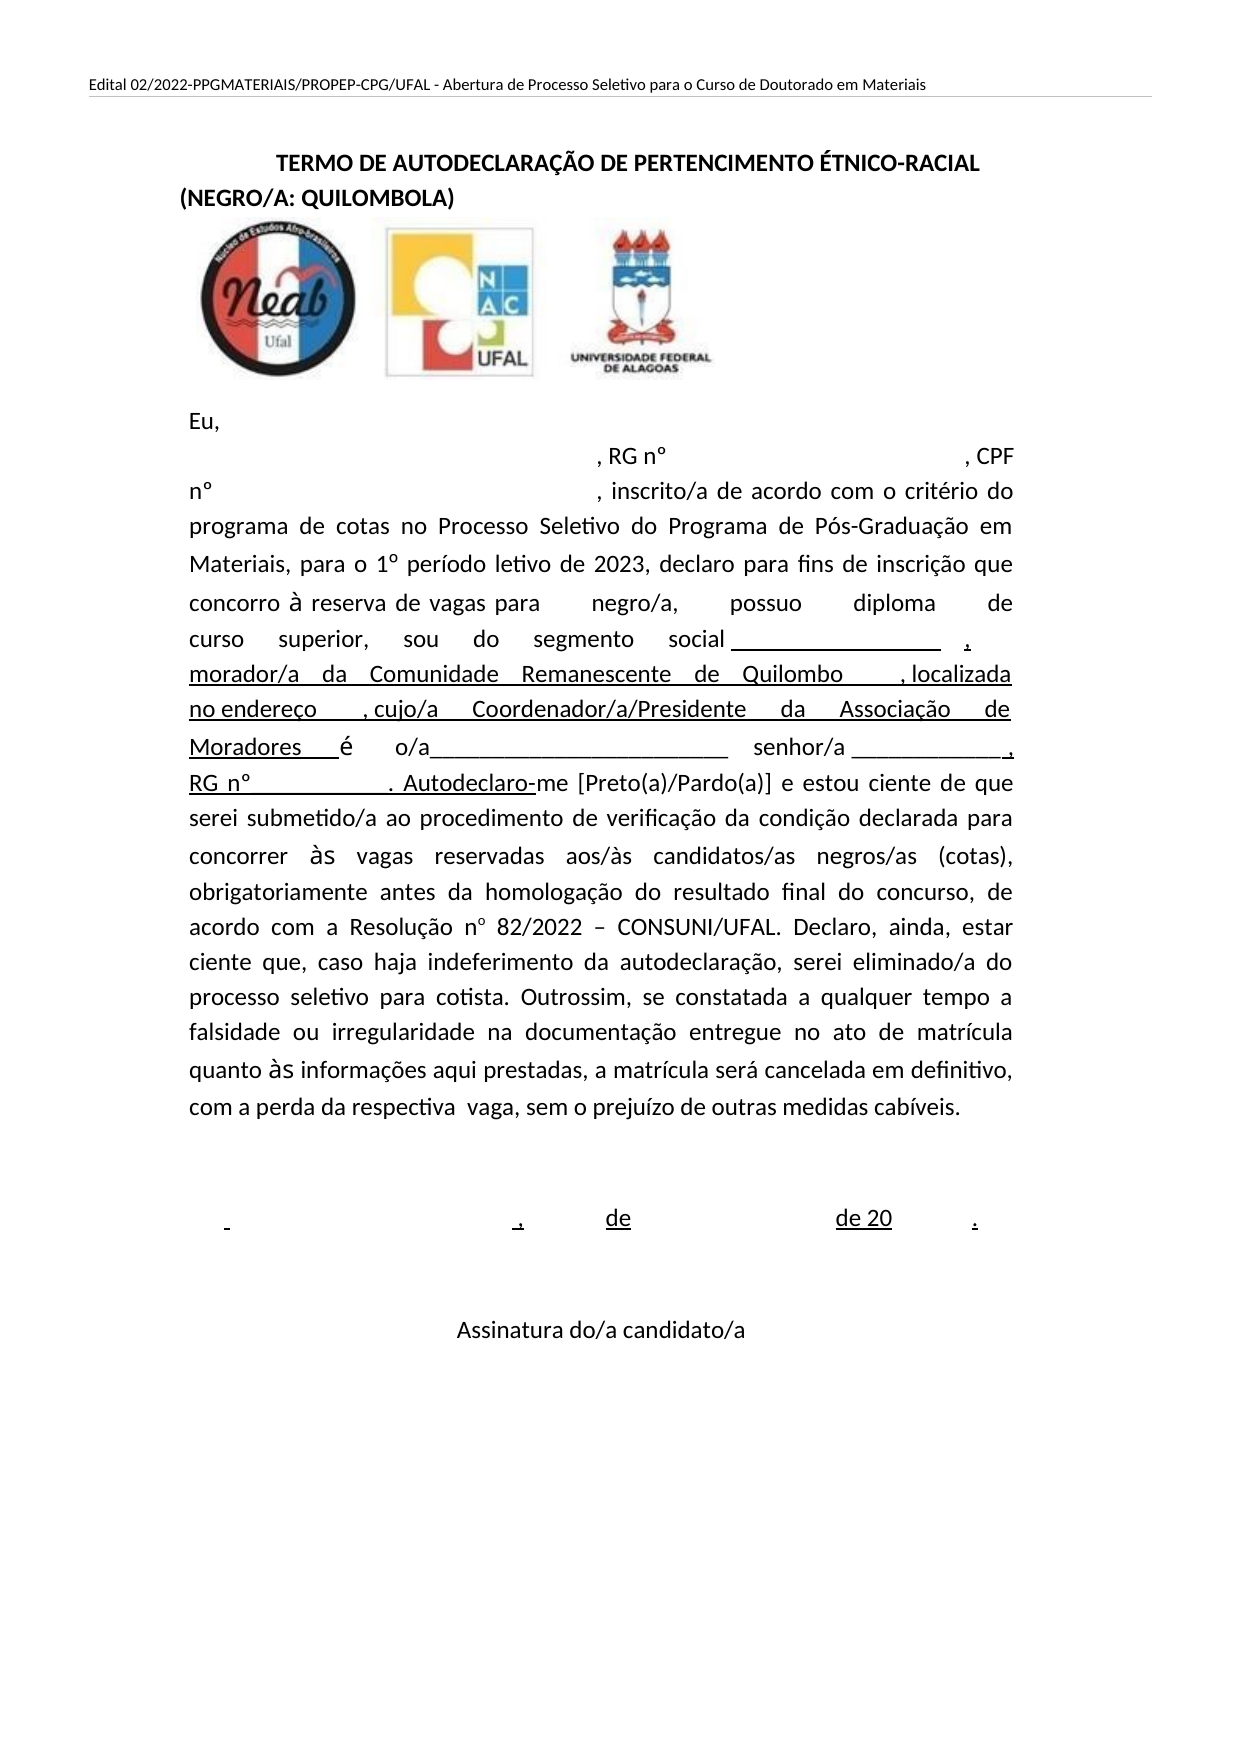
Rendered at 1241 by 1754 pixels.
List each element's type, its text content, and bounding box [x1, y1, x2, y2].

text Assinatura do/a candidato/a [414, 1314, 788, 1344]
text , de de 20 . [177, 1202, 1025, 1233]
text Eu, , RG nº , CPF nº , inscrito/a de acordo com o critério do programa de cotas no Processo Seletivo do Programa de Pós-Graduação em Materiais, para o 1º período letivo de 2023, declaro para fins de inscrição que concorro à reserva de vagas para negro/a, possuo diploma de curso superior, sou do segmento social , morador/a da Comunidade Remanescente de Quilombo , localizada no endereço , cujo/a Coordenador/a/Presidente da Associação de Moradores é o/a________________________ senhor/a ____________ , RG nº___________. Autodeclaro-me [Preto(a)/Pardo(a)] e estou ciente de que serei submetido/a ao procedimento de verificação da condição declarada para concorrer às vagas reservadas aos/às candidatos/as negros/as (cotas), obrigatoriamente antes da homologação do resultado final do concurso, de acordo com a Resolução no 82/2022 – CONSUNI/UFAL. Declaro, ainda, estar ciente que, caso haja indeferimento da autodeclaração, serei eliminado/a do processo seletivo para cotista. Outrossim, se constatada a qualquer tempo a falsidade ou irregularidade na documentação entregue no ato de matrícula quanto às informações aqui prestadas, a matrícula será cancelada em definitivo, com a perda da respectiva vaga, sem o prejuízo de outras medidas cabíveis. [188, 405, 1014, 1121]
subtitle TERMO DE AUTODECLARAÇÃO DE PERTENCIMENTO ÉTNICO-RACIAL (NEGRO/A: QUILOMBOLA) [179, 148, 1031, 213]
